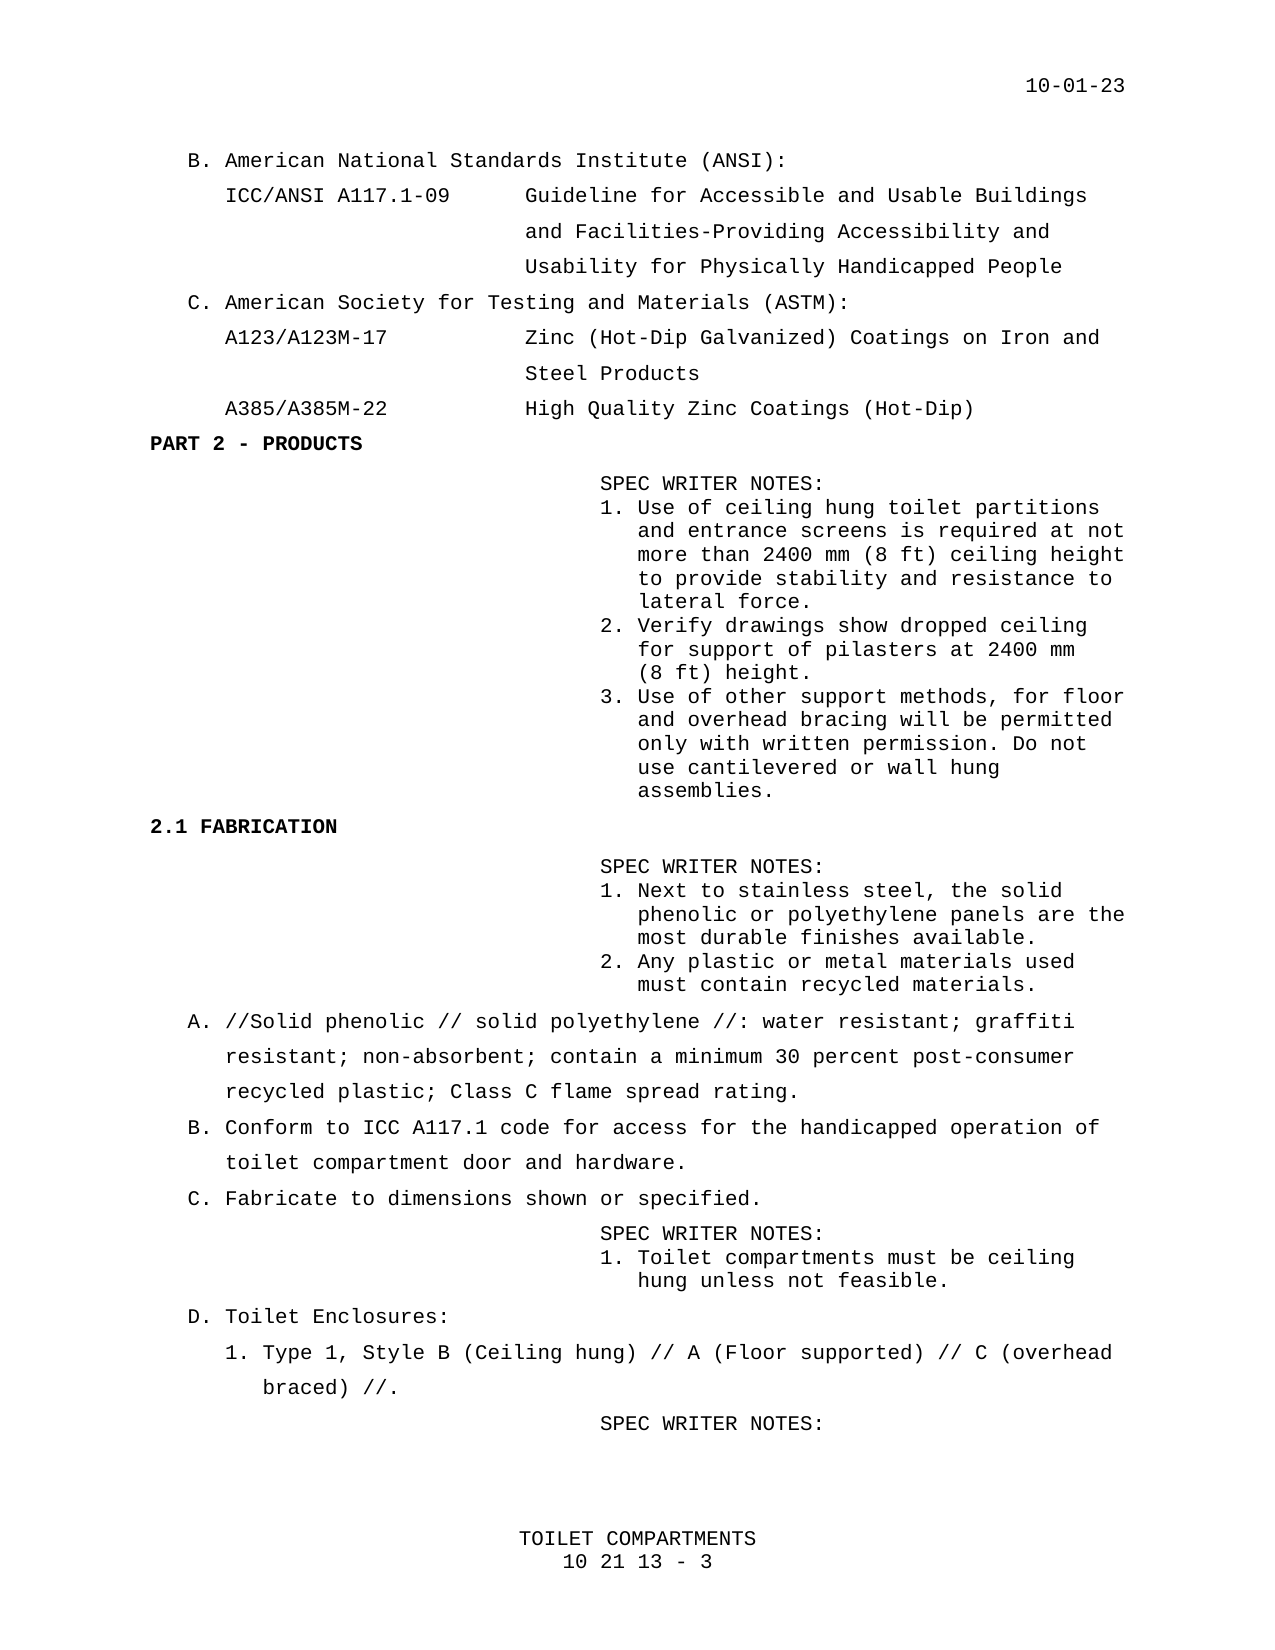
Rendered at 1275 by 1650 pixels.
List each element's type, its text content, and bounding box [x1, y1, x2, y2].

text B. Conform to ICC A117.1 code for access for the handicapped operation of toilet compartment door and hardware. [187, 1117, 1125, 1176]
text 3. Use of other support methods, for floor and overhead bracing will be permitted only with written permission. Do not use cantilevered or wall hung assemblies. [600, 686, 1125, 804]
text PART 2 - PRODUCTS [150, 433, 1125, 457]
text 1. Type 1, Style B (Ceiling hung) // A (Floor supported) // C (overhead braced) //. [225, 1342, 1125, 1401]
text ICC/ANSI A117.1-09 Guideline for Accessible and Usable Buildings and Facilities-Providing Accessibility and Usability for Physically Handicapped People [225, 185, 1125, 280]
text 2. Any plastic or metal materials used must contain recycled materials. [600, 951, 1125, 998]
text 2. Verify drawings show dropped ceiling for support of pilasters at 2400 mm (8 ft) height. [600, 615, 1125, 686]
text 1. Use of ceiling hung toilet partitions and entrance screens is required at not more than 2400 mm (8 ft) ceiling height to provide stability and resistance to lateral force. [600, 497, 1125, 615]
text SPEC WRITER NOTES: [600, 856, 1125, 880]
text D. Toilet Enclosures: [187, 1307, 1125, 1330]
text A. //Solid phenolic // solid polyethylene //: water resistant; graffiti resistant; non-absorbent; contain a minimum 30 percent post-consumer recycled plastic; Class C flame spread rating. [187, 1011, 1125, 1105]
text A385/A385M-22 High Quality Zinc Coatings (Hot-Dip) [225, 398, 1125, 422]
text C. Fabricate to dimensions shown or specified. [187, 1188, 1125, 1211]
text SPEC WRITER NOTES: [600, 473, 1125, 497]
text 1. Toilet compartments must be ceiling hung unless not feasible. [600, 1247, 1125, 1294]
text C. American Society for Testing and Materials (ASTM): [187, 292, 1125, 315]
text B. American National Standards Institute (ANSI): [187, 150, 1125, 174]
text 1. Next to stainless steel, the solid phenolic or polyethylene panels are the most durable finishes available. [600, 880, 1125, 951]
text A123/A123M-17 Zinc (Hot-Dip Galvanized) Coatings on Iron and Steel Products [225, 327, 1125, 386]
text SPEC WRITER NOTES: [600, 1413, 1125, 1436]
text SPEC WRITER NOTES: [600, 1223, 1125, 1247]
text 2.1 FABRICATION [150, 817, 1125, 840]
